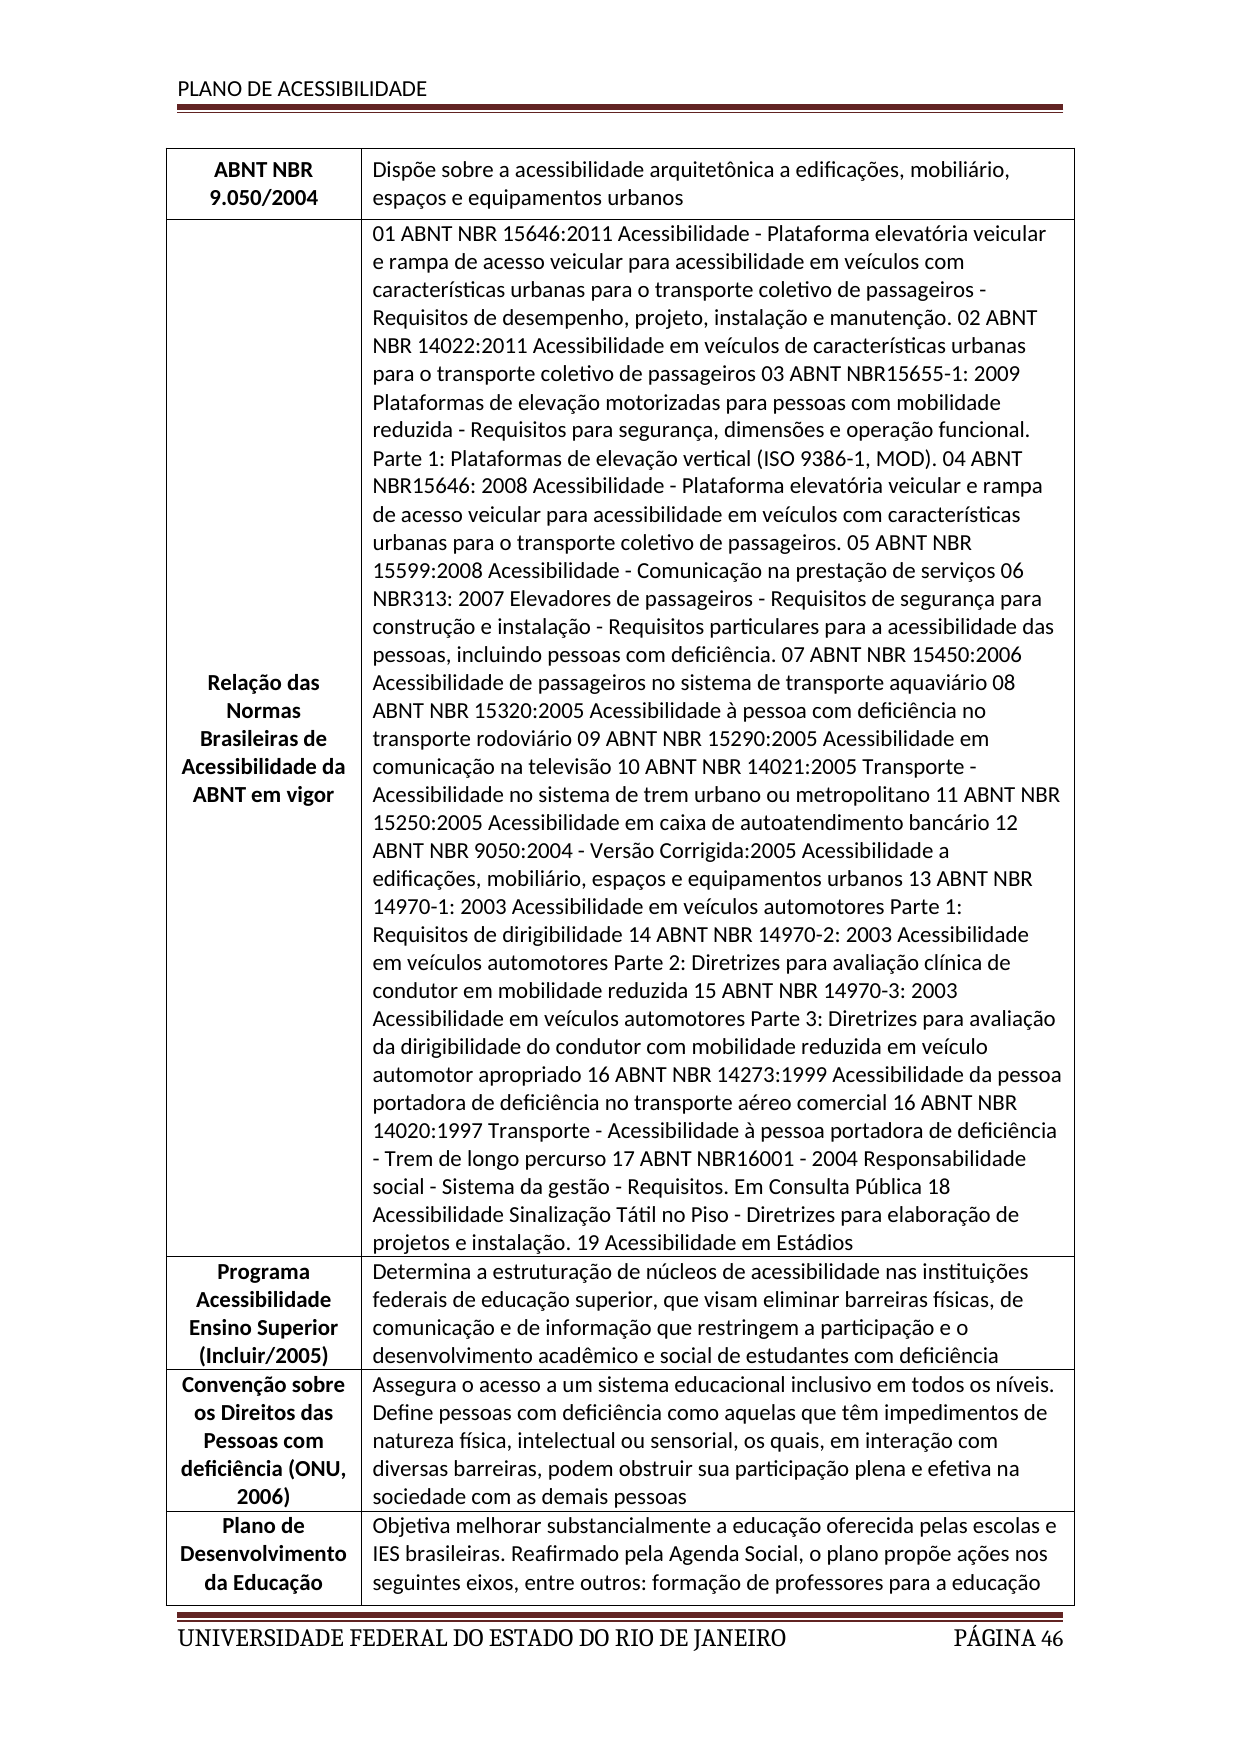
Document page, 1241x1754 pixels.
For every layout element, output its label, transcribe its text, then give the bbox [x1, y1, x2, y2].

table_cell 01 ABNT NBR 15646:2011 Acessibilidade - Plataforma elevatória veicular e rampa de acesso veicular para acessibilidade em veículos com características urbanas para o transporte coletivo de passageiros - Requisitos de desempenho, projeto, instalação e manutenção. 02 ABNT NBR 14022:2011 Acessibilidade em veículos de características urbanas para o transporte coletivo de passageiros 03 ABNT NBR15655-1: 2009 Plataformas de elevação motorizadas para pessoas com mobilidade reduzida - Requisitos para segurança, dimensões e operação funcional. Parte 1: Plataformas de elevação vertical (ISO 9386-1, MOD). 04 ABNT NBR15646: 2008 Acessibilidade - Plataforma elevatória veicular e rampa de acesso veicular para acessibilidade em veículos com características urbanas para o transporte coletivo de passageiros. 05 ABNT NBR 15599:2008 Acessibilidade - Comunicação na prestação de serviços 06 NBR313: 2007 Elevadores de passageiros - Requisitos de segurança para construção e instalação - Requisitos particulares para a acessibilidade das pessoas, incluindo pessoas com deficiência. 07 ABNT NBR 15450:2006 Acessibilidade de passageiros no sistema de transporte aquaviário 08 ABNT NBR 15320:2005 Acessibilidade à pessoa com deficiência no transporte rodoviário 09 ABNT NBR 15290:2005 Acessibilidade em comunicação na televisão 10 ABNT NBR 14021:2005 Transporte - Acessibilidade no sistema de trem urbano ou metropolitano 11 ABNT NBR 15250:2005 Acessibilidade em caixa de autoatendimento bancário 12 ABNT NBR 9050:2004 - Versão Corrigida:2005 Acessibilidade a edificações, mobiliário, espaços e equipamentos urbanos 13 ABNT NBR 14970-1: 2003 Acessibilidade em veículos automotores Parte 1: Requisitos de dirigibilidade 14 ABNT NBR 14970-2: 2003 Acessibilidade em veículos automotores Parte 2: Diretrizes para avaliação clínica de condutor em mobilidade reduzida 15 ABNT NBR 14970-3: 2003 Acessibilidade em veículos automotores Parte 3: Diretrizes para avaliação da dirigibilidade do condutor com mobilidade reduzida em veículo automotor apropriado 16 ABNT NBR 14273:1999 Acessibilidade da pessoa portadora de deficiência no transporte aéreo comercial 16 ABNT NBR 14020:1997 Transporte - Acessibilidade à pessoa portadora de deficiência - Trem de longo percurso 17 ABNT NBR16001 - 2004 Responsabilidade social - Sistema da gestão - Requisitos. Em Consulta Pública 18 Acessibilidade Sinalização Tátil no Piso - Diretrizes para elaboração de projetos e instalação. 19 Acessibilidade em Estádios [362, 220, 1074, 1256]
table_cell Relação das Normas Brasileiras de Acessibilidade da ABNT em vigor [167, 220, 361, 1256]
table_cell Programa Acessibilidade Ensino Superior (Incluir/2005) [167, 1257, 361, 1369]
table_cell Dispõe sobre a acessibilidade arquitetônica a edificações, mobiliário, espaços e equipamentos urbanos [362, 149, 1074, 218]
table_cell ABNT NBR 9.050/2004 [167, 149, 361, 218]
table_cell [362, 1512, 1074, 1605]
table_cell Assegura o acesso a um sistema educacional inclusivo em todos os níveis. Define pessoas com deficiência como aquelas que têm impedimentos de natureza física, intelectual ou sensorial, os quais, em interação com diversas barreiras, podem obstruir sua participação plena e efetiva na sociedade com as demais pessoas [362, 1370, 1074, 1511]
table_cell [167, 1512, 361, 1605]
table_cell Determina a estruturação de núcleos de acessibilidade nas instituições federais de educação superior, que visam eliminar barreiras físicas, de comunicação e de informação que restringem a participação e o desenvolvimento acadêmico e social de estudantes com deficiência [362, 1257, 1074, 1369]
table_cell Convenção sobre os Direitos das Pessoas com deficiência (ONU, 2006) [167, 1370, 361, 1511]
